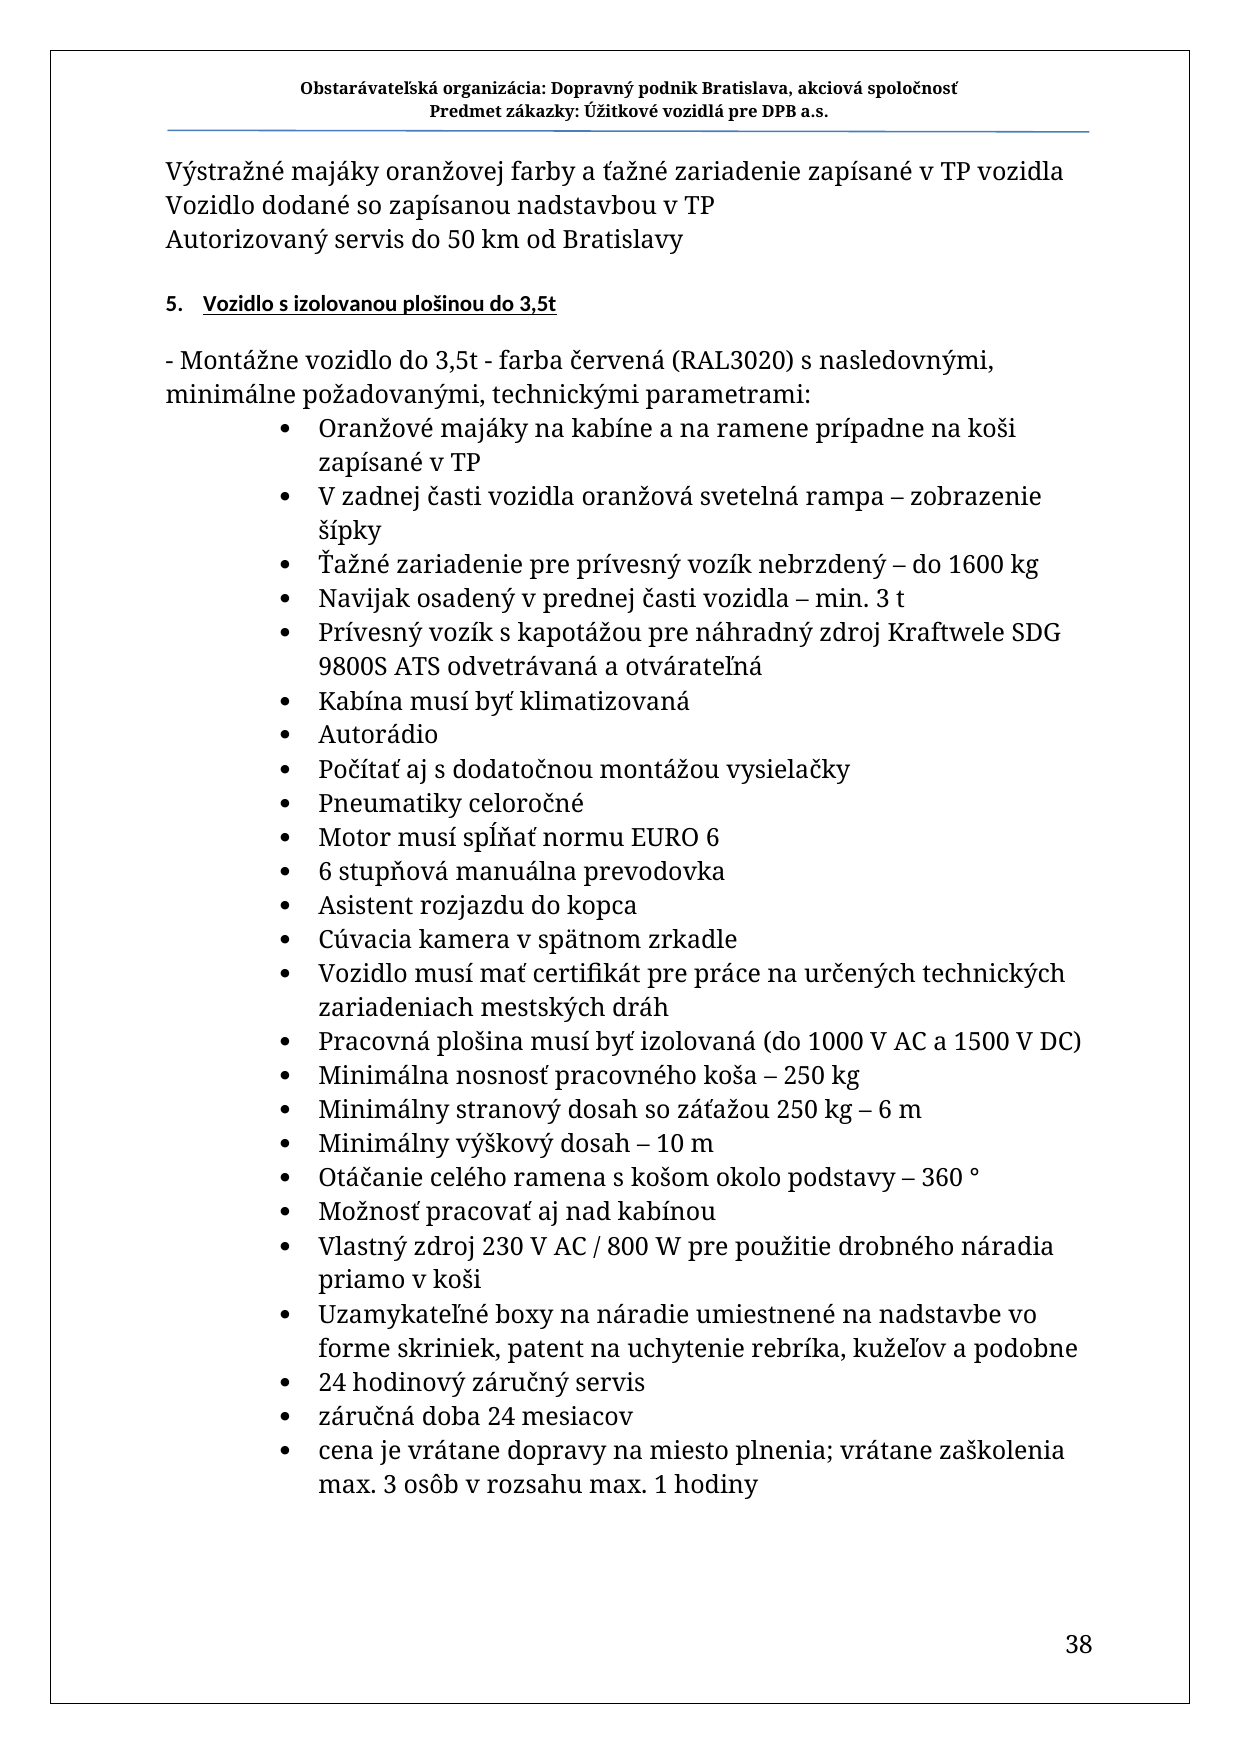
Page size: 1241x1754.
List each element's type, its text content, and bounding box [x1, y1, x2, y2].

list Autorádio [281, 717, 1093, 751]
list Minimálna nosnosť pracovného koša – 250 kg [281, 1058, 1093, 1092]
list 24 hodinový záručný servis [281, 1364, 1093, 1398]
list Minimálny stranový dosah so záťažou 250 kg – 6 m [281, 1092, 1093, 1126]
list Prívesný vozík s kapotážou pre náhradný zdroj Kraftwele SDG 9800S ATS odvetrávaná a otvárateľná [281, 615, 1093, 683]
list Motor musí spĺňať normu EURO 6 [281, 819, 1093, 853]
list cena je vrátane dopravy na miesto plnenia; vrátane zaškolenia max. 3 osôb v rozsahu max. 1 hodiny [281, 1432, 1093, 1501]
list Minimálny výškový dosah – 10 m [281, 1126, 1093, 1160]
list Oranžové majáky na kabíne a na ramene prípadne na koši zapísané v TP [281, 411, 1093, 479]
text Vozidlo dodané so zapísanou nadstavbou v TP [165, 187, 1093, 221]
list Uzamykateľné boxy na náradie umiestnené na nadstavbe vo forme skriniek, patent na uchytenie rebríka, kužeľov a podobne [281, 1296, 1093, 1364]
list Vlastný zdroj 230 V AC / 800 W pre použitie drobného náradia priamo v koši [281, 1228, 1093, 1296]
text - Montážne vozidlo do 3,5t - farba červená (RAL3020) s nasledovnými, minimálne požadovanými, technickými parametrami: [165, 342, 1093, 411]
list Kabína musí byť klimatizovaná [281, 683, 1093, 717]
list Otáčanie celého ramena s košom okolo podstavy – 360 ° [281, 1160, 1093, 1194]
text Autorizovaný servis do 50 km od Bratislavy [165, 221, 1093, 255]
list Vozidlo musí mať certifikát pre práce na určených technických zariadeniach mestských dráh [281, 956, 1093, 1024]
list Vozidlo s izolovanou plošinou do 3,5t [165, 289, 1093, 317]
list 6 stupňová manuálna prevodovka [281, 853, 1093, 887]
list Asistent rozjazdu do kopca [281, 887, 1093, 922]
list Pneumatiky celoročné [281, 785, 1093, 819]
list Navijak osadený v prednej časti vozidla – min. 3 t [281, 581, 1093, 615]
list Možnosť pracovať aj nad kabínou [281, 1194, 1093, 1228]
text Výstražné majáky oranžovej farby a ťažné zariadenie zapísané v TP vozidla [165, 153, 1093, 187]
list Pracovná plošina musí byť izolovaná (do 1000 V AC a 1500 V DC) [281, 1024, 1093, 1058]
list Cúvacia kamera v spätnom zrkadle [281, 922, 1093, 956]
list Ťažné zariadenie pre prívesný vozík nebrzdený – do 1600 kg [281, 547, 1093, 581]
list V zadnej časti vozidla oranžová svetelná rampa – zobrazenie šípky [281, 479, 1093, 547]
list Počítať aj s dodatočnou montážou vysielačky [281, 751, 1093, 785]
list záručná doba 24 mesiacov [281, 1398, 1093, 1432]
